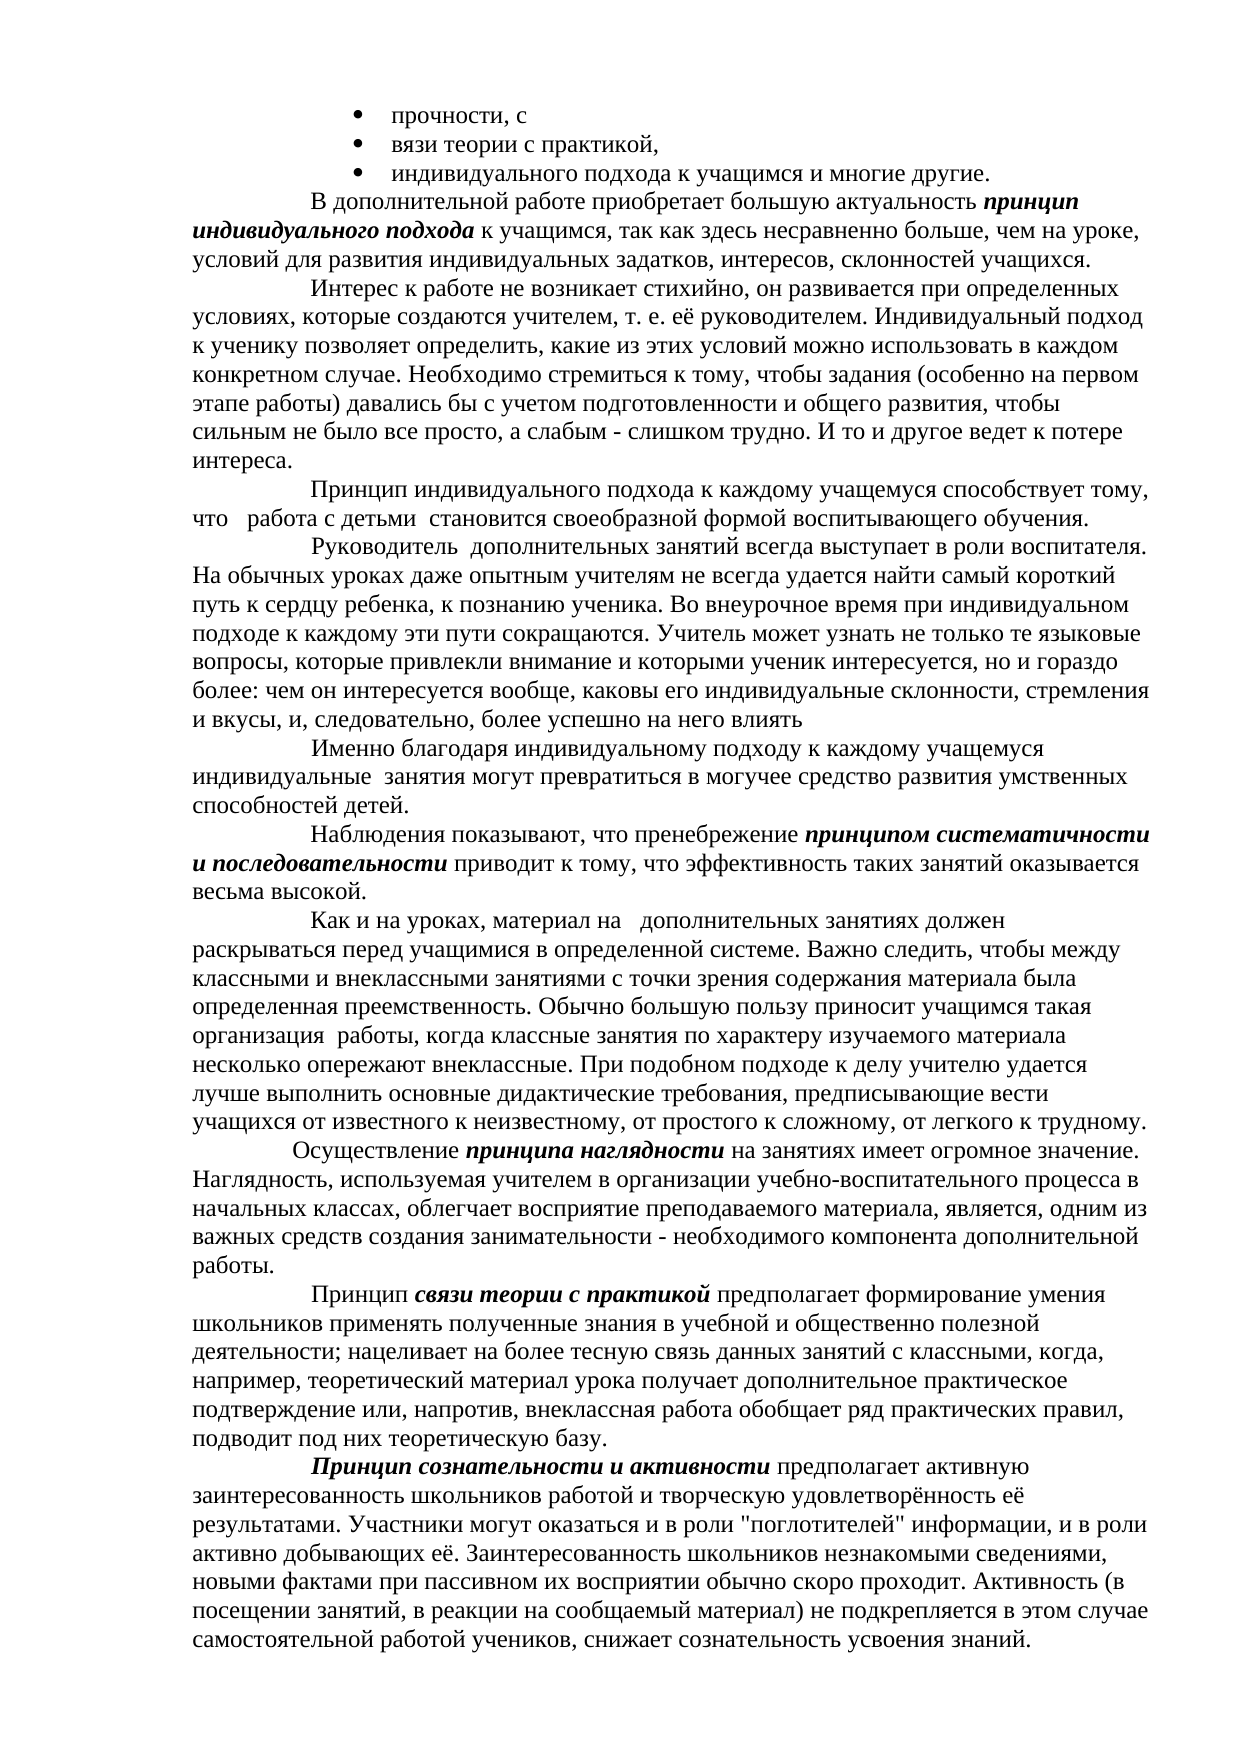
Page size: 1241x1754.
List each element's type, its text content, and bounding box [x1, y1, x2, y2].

list прочности, с [353, 100, 1152, 129]
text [192, 905, 1152, 1653]
text Интерес к работе не возникает стихийно, он развивается при определенных условиях, которые создаются учителем, т. е. её руководителем. Индивидуальный подход к ученику позволяет определить, какие из этих условий можно использовать в каждом конкретном случае. Необходимо стремиться к тому, чтобы задания (особенно на первом этапе работы) давались бы с учетом подготовленности и общего развития, чтобы сильным не было все просто, а слабым - слишком трудно. И то и другое ведет к потере интереса. [192, 273, 1152, 474]
text Наблюдения показывают, что пренебрежение принципом систематичности и последовательности приводит к тому, что эффективность таких занятий оказывается весьма высокой. [192, 819, 1152, 905]
list вязи теории с практикой, [353, 129, 1152, 158]
text Принцип индивидуального подхода к каждому учащемуся способствует тому, что работа с детьми становится своеобразной формой воспитывающего обучения. Руководитель дополнительных занятий всегда выступает в роли воспитателя. На обычных уроках даже опытным учителям не всегда удается найти самый короткий путь к сердцу ребенка, к познанию ученика. Во внеурочное время при индивидуальном подходе к каждому эти пути сокращаются. Учитель может узнать не только те языковые вопросы, которые привлекли внимание и которыми ученик интересуется, но и гораздо более: чем он интересуется вообще, каковы его индивидуальные склонности, стремления и вкусы, и, следовательно, более успешно на него влиять Именно благодаря индивидуальному подходу к каждому учащемуся индивидуальные занятия могут превратиться в могучее средство развития умственных способностей детей. [192, 474, 1152, 819]
list индивидуального подхода к учащимся и многие другие. [353, 158, 1152, 186]
text В дополнительной работе приобретает большую актуальность принцип индивидуального подхода к учащимся, так как здесь несравненно больше, чем на уроке, условий для развития индивидуальных задатков, интересов, склонностей учащихся. [192, 186, 1152, 273]
